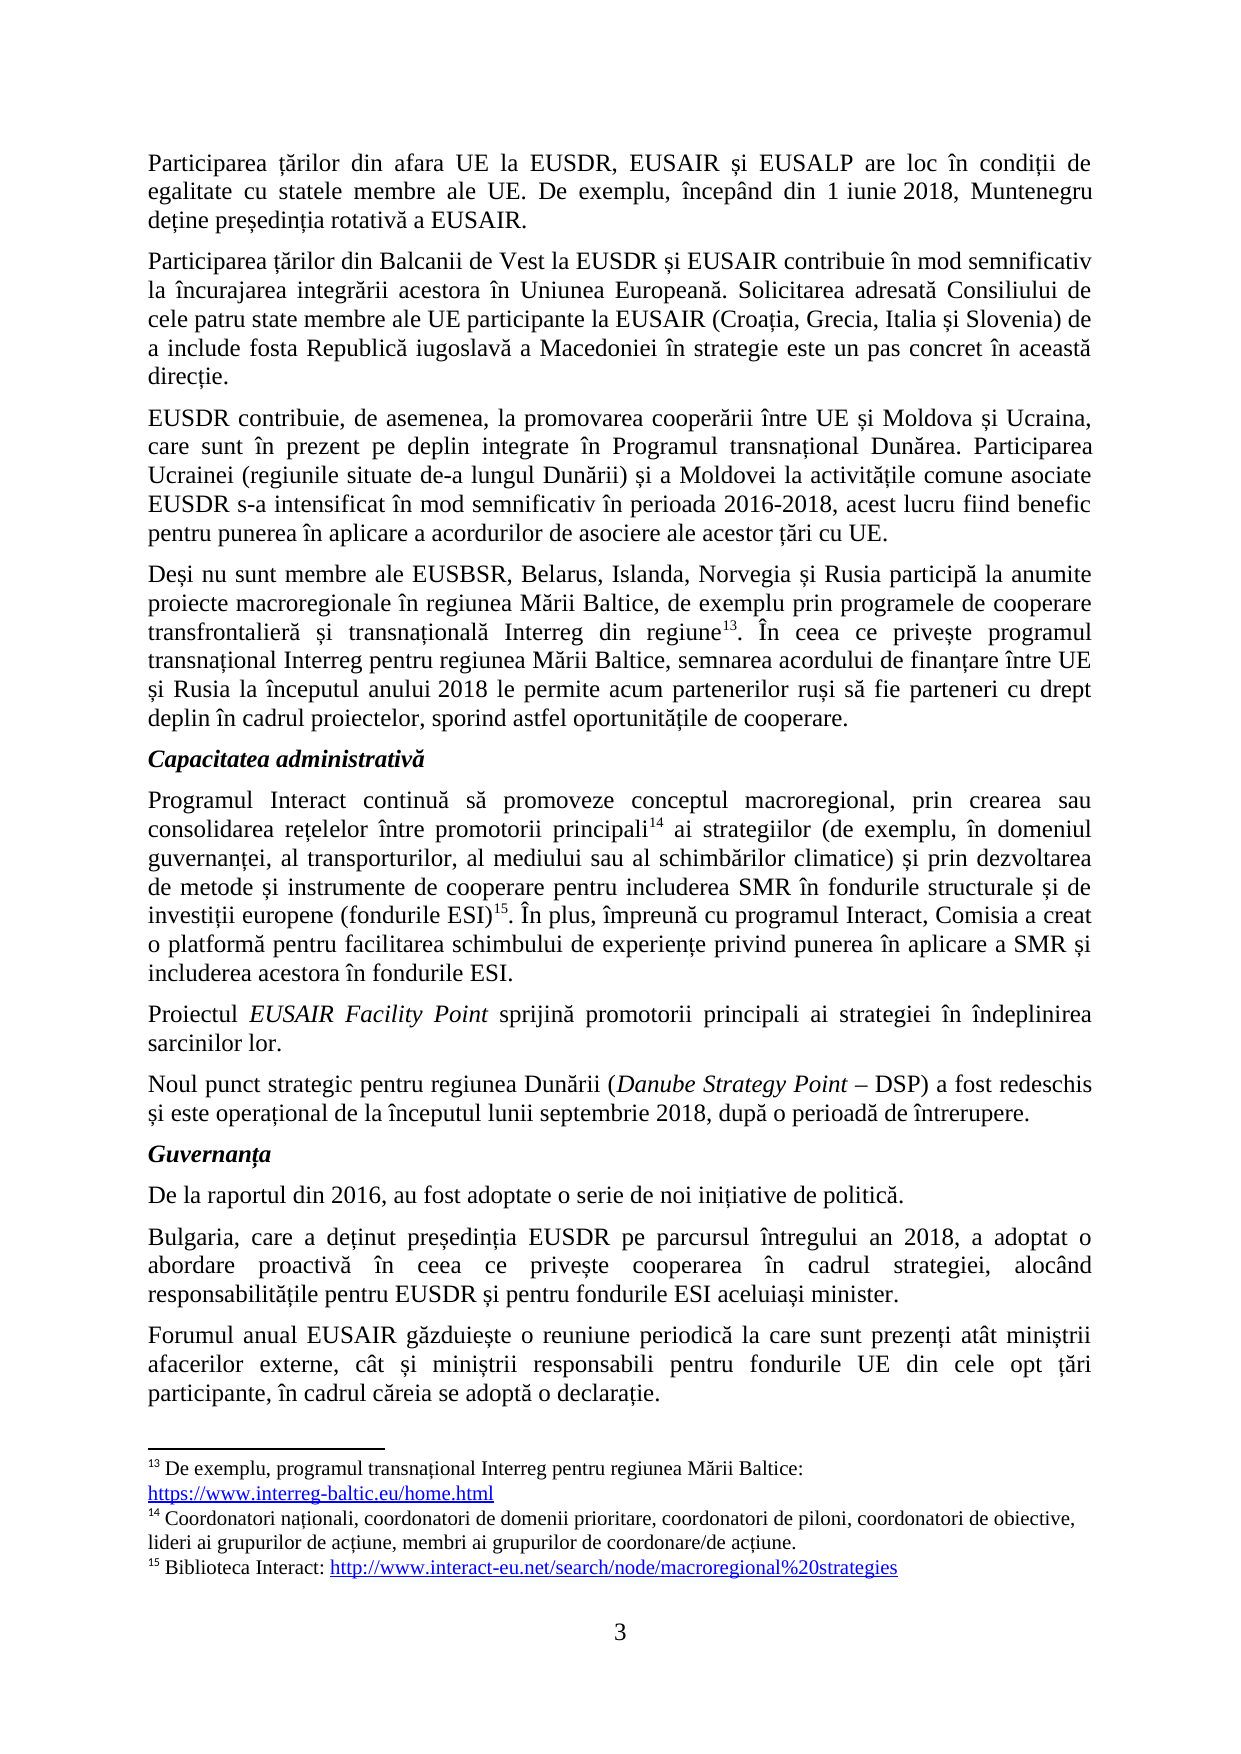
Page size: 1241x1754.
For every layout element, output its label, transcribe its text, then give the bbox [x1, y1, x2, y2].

text De la raportul din 2016, au fost adoptate o serie de noi inițiative de politică. [148, 1180, 1093, 1209]
text Guvernanța [148, 1139, 1093, 1168]
text Noul punct strategic pentru regiunea Dunării (Danube Strategy Point – DSP) a fost redeschis și este operațional de la începutul lunii septembrie 2018, după o perioadă de întrerupere. [148, 1069, 1093, 1127]
text Capacitatea administrativă [148, 744, 1093, 773]
text Programul Interact continuă să promoveze conceptul macroregional, prin crearea sau consolidarea rețelelor între promotorii principali ai strategiilor (de exemplu, în domeniul guvernanței, al transporturilor, al mediului sau al schimbărilor climatice) și prin dezvoltarea de metode și instrumente de cooperare pentru includerea SMR în fondurile structurale și de investiții europene (fondurile ESI). În plus, împreună cu programul Interact, Comisia a creat o platformă pentru facilitarea schimbului de experiențe privind punerea în aplicare a SMR și includerea acestora în fondurile ESI. [148, 785, 1093, 987]
text EUSDR contribuie, de asemenea, la promovarea cooperării între UE și Moldova și Ucraina, care sunt în prezent pe deplin integrate în Programul transnațional Dunărea. Participarea Ucrainei (regiunile situate de-a lungul Dunării) și a Moldovei la activitățile comune asociate EUSDR s-a intensificat în mod semnificativ în perioada 2016-2018, acest lucru fiind benefic pentru punerea în aplicare a acordurilor de asociere ale acestor țări cu UE. [148, 403, 1093, 547]
text Bulgaria, care a deținut președinția EUSDR pe parcursul întregului an 2018, a adoptat o abordare proactivă în ceea ce privește cooperarea în cadrul strategiei, alocând responsabilitățile pentru EUSDR și pentru fondurile ESI aceluiași minister. [148, 1222, 1093, 1308]
text Forumul anual EUSAIR găzduiește o reuniune periodică la care sunt prezenți atât miniștrii afacerilor externe, cât și miniștrii responsabili pentru fondurile UE din cele opt țări participante, în cadrul căreia se adoptă o declarație. [148, 1320, 1093, 1407]
text Proiectul EUSAIR Facility Point sprijină promotorii principali ai strategiei în îndeplinirea sarcinilor lor. [148, 999, 1093, 1057]
text Participarea țărilor din afara UE la EUSDR, EUSAIR și EUSALP are loc în condiții de egalitate cu statele membre ale UE. De exemplu, începând din 1 iunie 2018, Muntenegru deține președinția rotativă a EUSAIR. [148, 148, 1093, 234]
text Participarea țărilor din Balcanii de Vest la EUSDR și EUSAIR contribuie în mod semnificativ la încurajarea integrării acestora în Uniunea Europeană. Solicitarea adresată Consiliului de cele patru state membre ale UE participante la EUSAIR (Croația, Grecia, Italia și Slovenia) de a include fosta Republică iugoslavă a Macedoniei în strategie este un pas concret în această direcție. [148, 246, 1093, 390]
text Deși nu sunt membre ale EUSBSR, Belarus, Islanda, Norvegia și Rusia participă la anumite proiecte macroregionale în regiunea Mării Baltice, de exemplu prin programele de cooperare transfrontalieră și transnațională Interreg din regiune. În ceea ce privește programul transnațional Interreg pentru regiunea Mării Baltice, semnarea acordului de finanțare între UE și Rusia la începutul anului 2018 le permite acum partenerilor ruși să fie parteneri cu drept deplin în cadrul proiectelor, sporind astfel oportunitățile de cooperare. [148, 559, 1093, 732]
